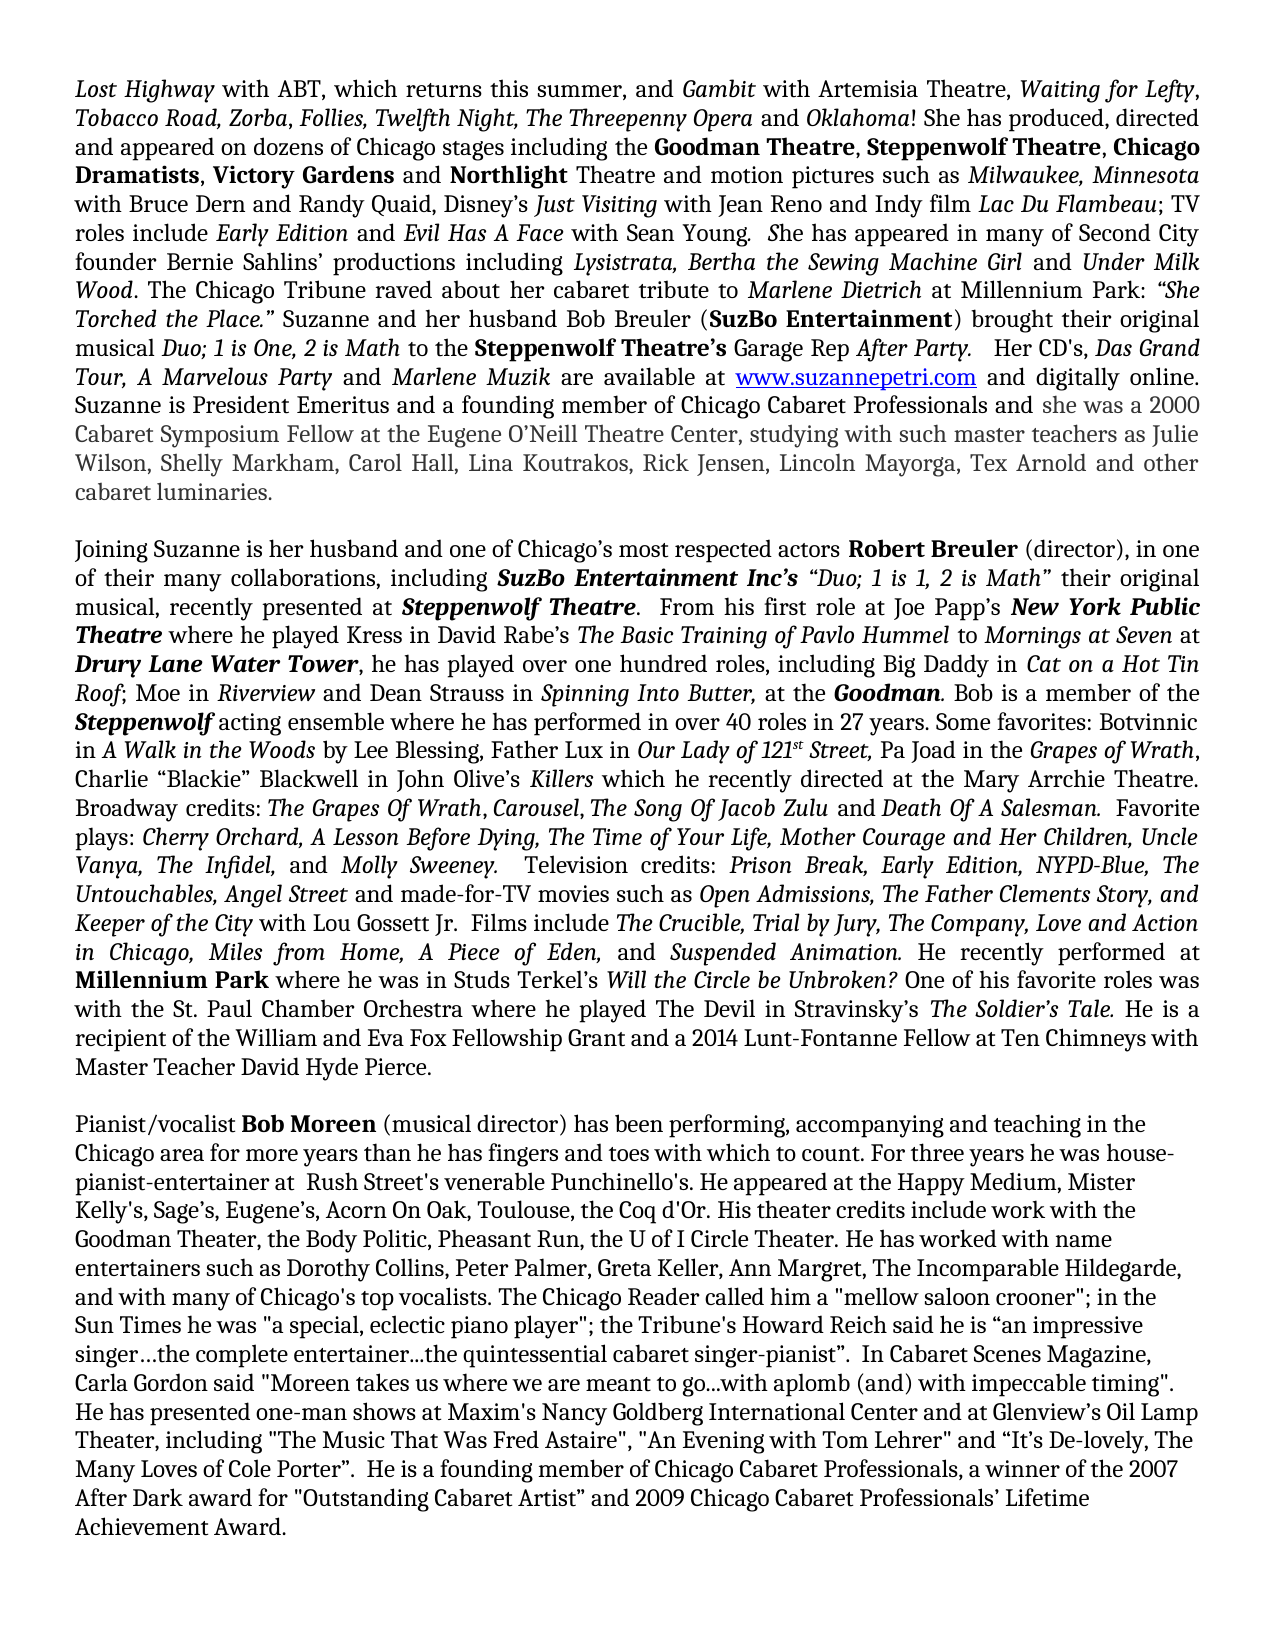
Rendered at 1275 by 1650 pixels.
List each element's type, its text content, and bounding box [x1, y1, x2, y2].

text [75, 75, 1200, 420]
text Joining Suzanne is her husband and one of Chicago’s most respected actors Robert Breuler (director), in one of their many collaborations, including SuzBo Entertainment Inc’s “Duo; 1 is 1, 2 is Math” their original musical, recently presented at Steppenwolf Theatre. From his first role at Joe Papp’s New York Public Theatre where he played Kress in David Rabe’s The Basic Training of Pavlo Hummel to Mornings at Seven at Drury Lane Water Tower, he has played over one hundred roles, including Big Daddy in Cat on a Hot Tin Roof; Moe in Riverview and Dean Strauss in Spinning Into Butter, at the Goodman. Bob is a member of the Steppenwolf acting ensemble where he has performed in over 40 roles in 27 years. Some favorites: Botvinnic in A Walk in the Woods by Lee Blessing, Father Lux in Our Lady of 121st Street, Pa Joad in the Grapes of Wrath, Charlie “Blackie” Blackwell in John Olive’s Killers which he recently directed at the Mary Arrchie Theatre. Broadway credits: The Grapes Of Wrath, Carousel, The Song Of Jacob Zulu and Death Of A Salesman. Favorite plays: Cherry Orchard, A Lesson Before Dying, The Time of Your Life, Mother Courage and Her Children, Uncle Vanya, The Infidel, and Molly Sweeney. Television credits: Prison Break, Early Edition, NYPD-Blue, The Untouchables, Angel Street and made-for-TV movies such as Open Admissions, The Father Clements Story, and Keeper of the City with Lou Gossett Jr. Films include The Crucible, Trial by Jury, The Company, Love and Action in Chicago, Miles from Home, A Piece of Eden, and Suspended Animation. He recently performed at Millennium Park where he was in Studs Terkel’s Will the Circle be Unbroken? One of his favorite roles was with the St. Paul Chamber Orchestra where he played The Devil in Stravinsky’s The Soldier’s Tale. He is a recipient of the William and Eva Fox Fellowship Grant and a 2014 Lunt-Fontanne Fellow at Ten Chimneys with Master Teacher David Hyde Pierce. [75, 535, 1200, 1081]
text Pianist/vocalist Bob Moreen (musical director) has been performing, accompanying and teaching in the Chicago area for more years than he has fingers and toes with which to count. For three years he was house-pianist-entertainer at Rush Street's venerable Punchinello's. He appeared at the Happy Medium, Mister Kelly's, Sage’s, Eugene’s, Acorn On Oak, Toulouse, the Coq d'Or. His theater credits include work with the Goodman Theater, the Body Politic, Pheasant Run, the U of I Circle Theater. He has worked with name entertainers such as Dorothy Collins, Peter Palmer, Greta Keller, Ann Margret, The Incomparable Hildegarde, and with many of Chicago's top vocalists. The Chicago Reader called him a "mellow saloon crooner"; in the Sun Times he was "a special, eclectic piano player"; the Tribune's Howard Reich said he is “an impressive singer…the complete entertainer...the quintessential cabaret singer-pianist”. In Cabaret Scenes Magazine, Carla Gordon said "Moreen takes us where we are meant to go...with aplomb (and) with impeccable timing". He has presented one-man shows at Maxim's Nancy Goldberg International Center and at Glenview’s Oil Lamp Theater, including "The Music That Was Fred Astaire", "An Evening with Tom Lehrer" and “It’s De-lovely, The Many Loves of Cole Porter”. He is a founding member of Chicago Cabaret Professionals, a winner of the 2007 After Dark award for "Outstanding Cabaret Artist” and 2009 Chicago Cabaret Professionals’ Lifetime Achievement Award. [75, 1110, 1200, 1541]
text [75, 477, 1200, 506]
